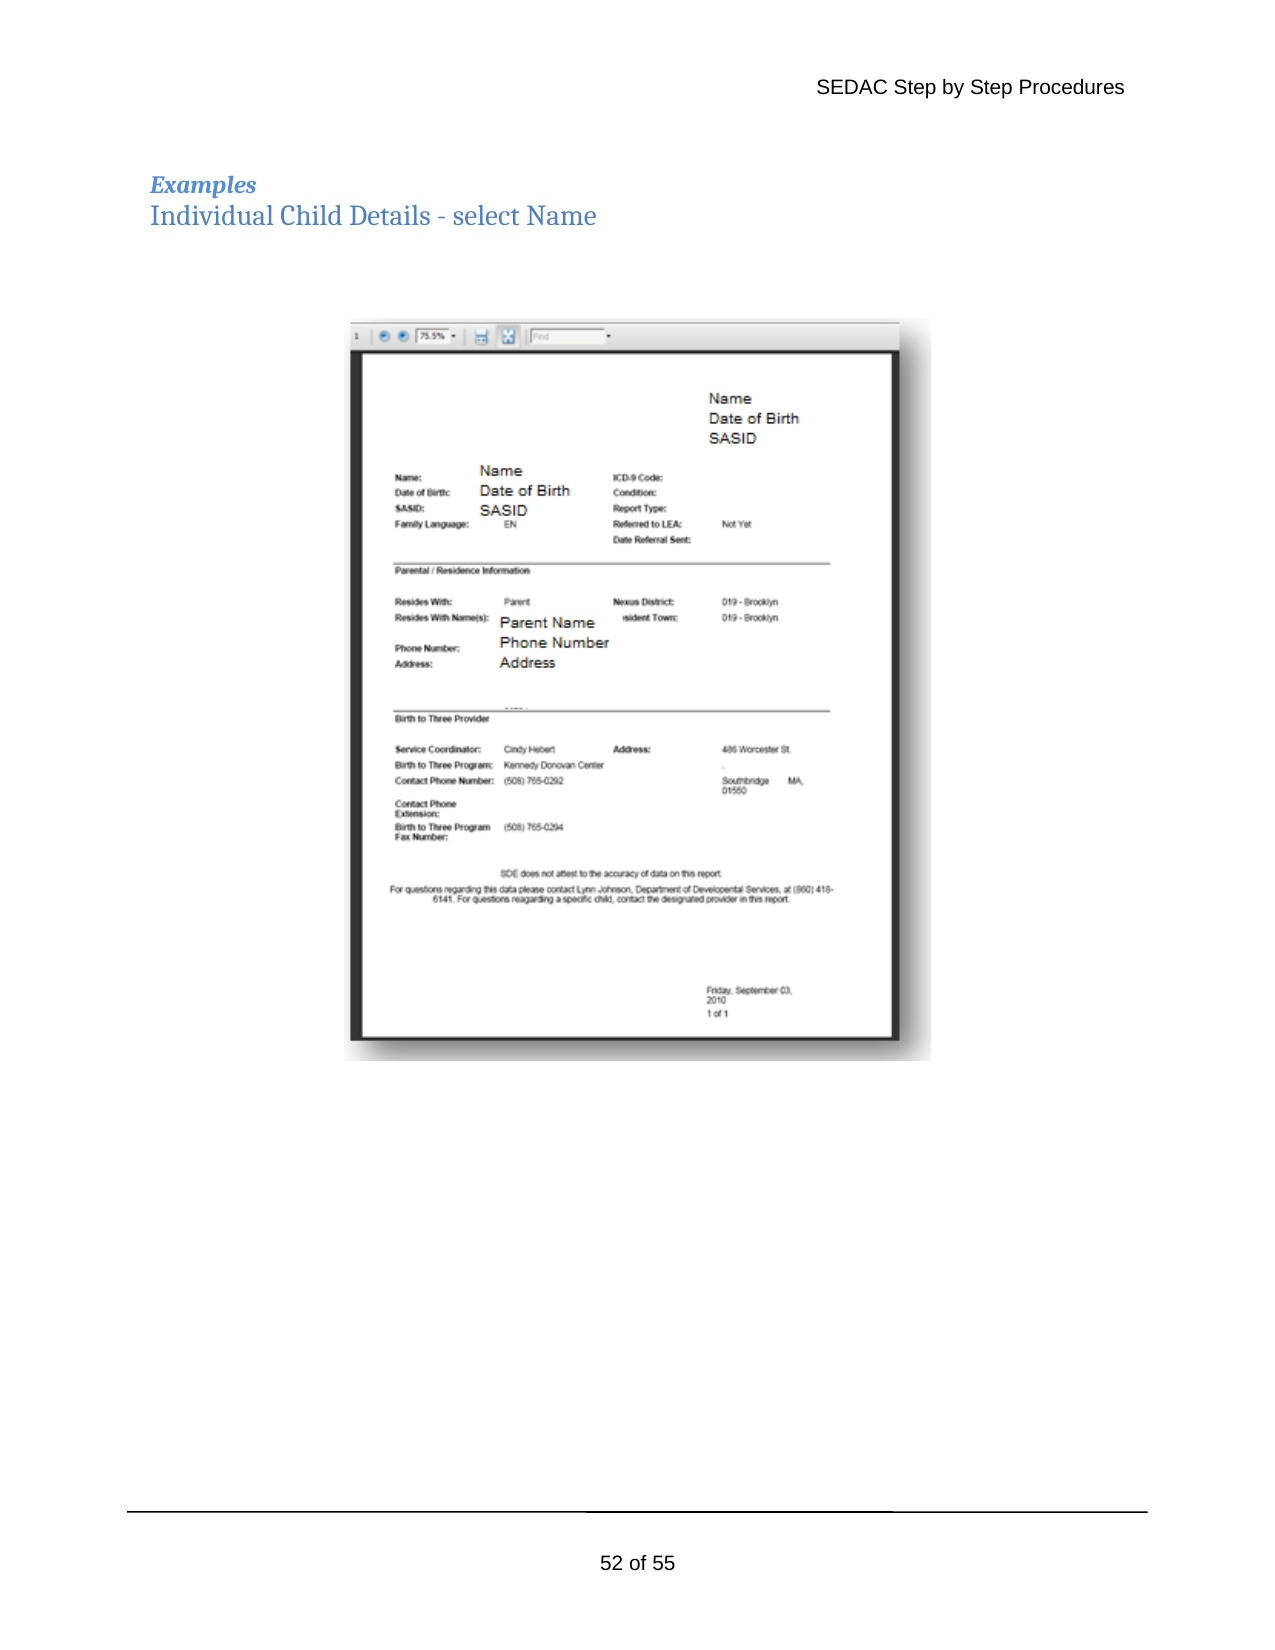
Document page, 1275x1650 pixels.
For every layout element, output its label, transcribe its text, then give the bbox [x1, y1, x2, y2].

picture [343, 318, 932, 1061]
subtitle Examples [150, 171, 1125, 199]
text Individual Child Details - select Name [150, 199, 1125, 233]
